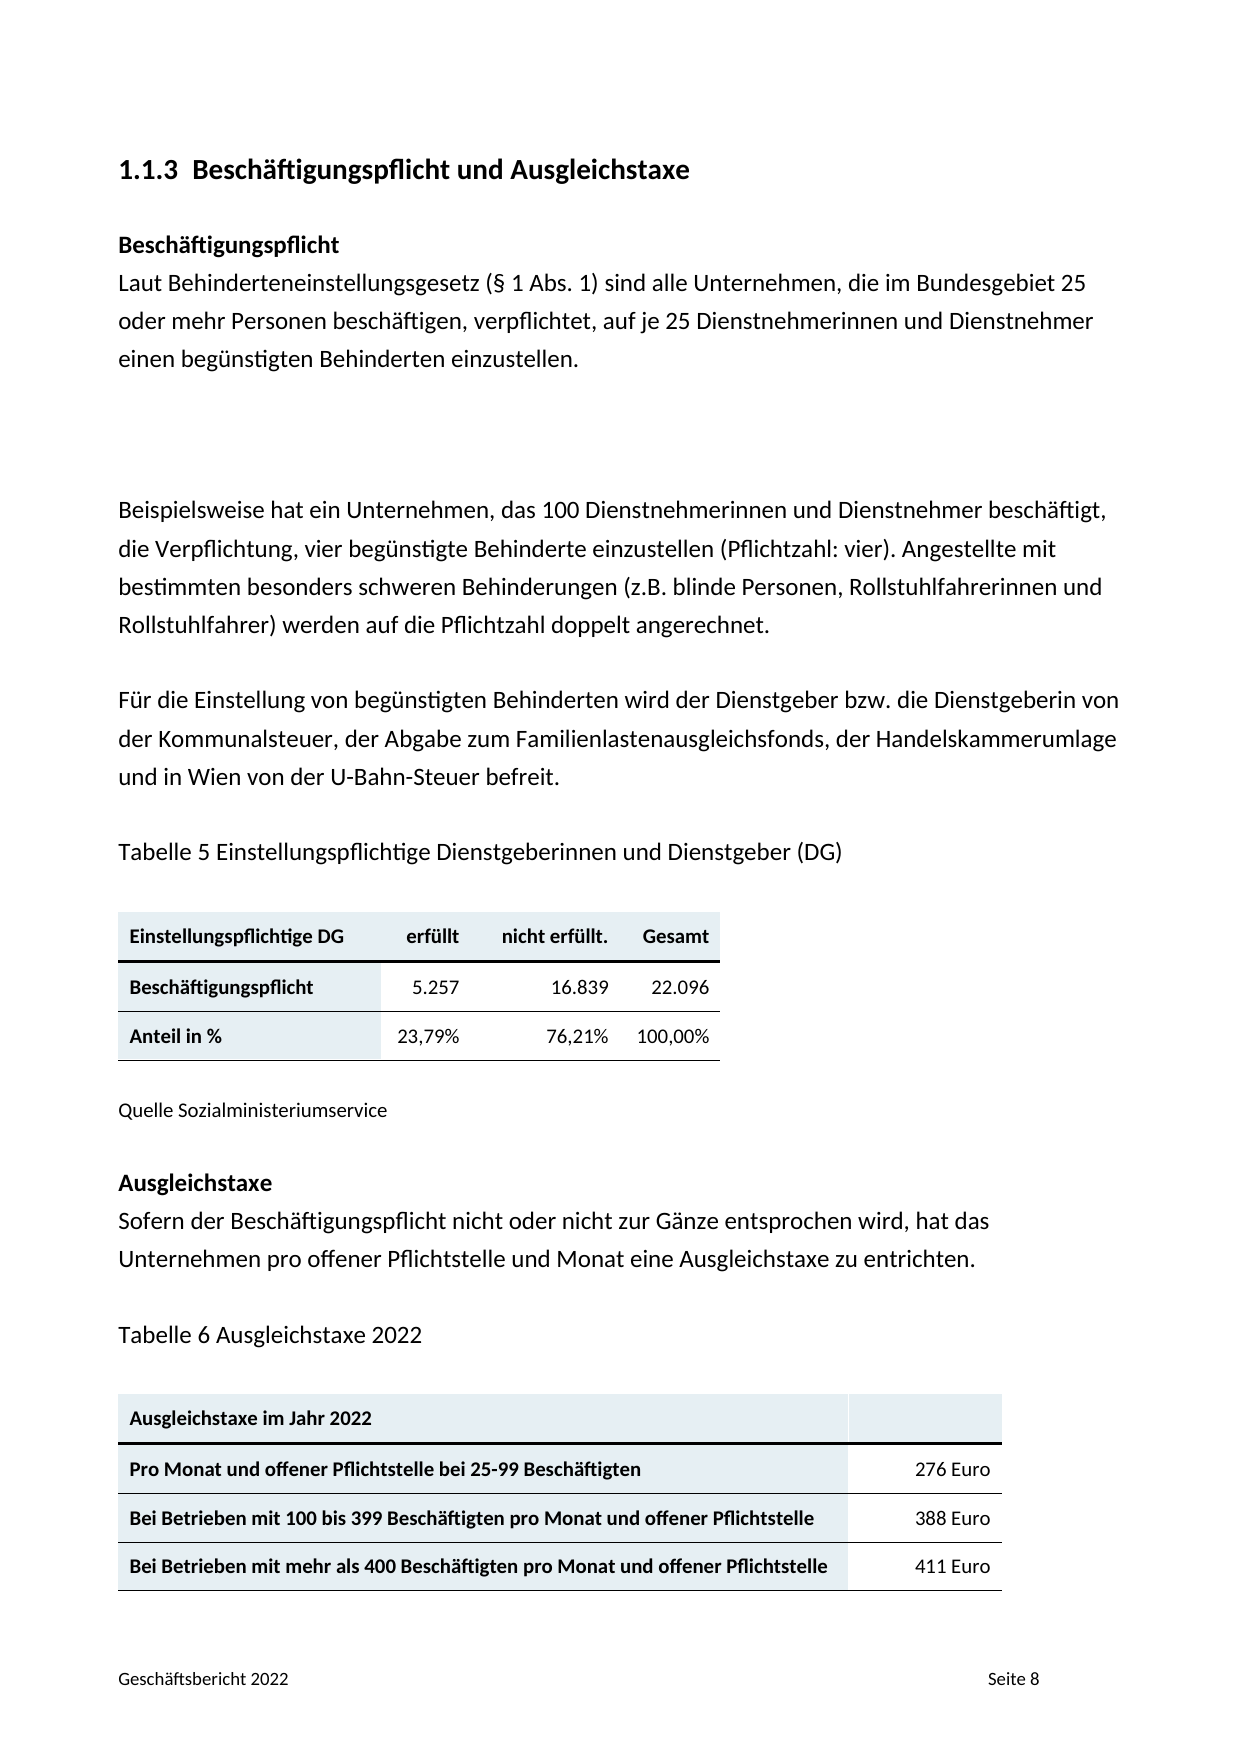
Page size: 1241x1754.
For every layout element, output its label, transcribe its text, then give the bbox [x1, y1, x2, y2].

table_cell 22.096 [620, 963, 720, 1011]
table_header nicht erfüllt. [470, 912, 620, 960]
text Beschäftigungspflicht Laut Behinderteneinstellungsgesetz (§ 1 Abs. 1) sind alle Unternehmen, die im Bundesgebiet 25 oder mehr Personen beschäftigen, verpflichtet, auf je 25 Dienstnehmerinnen und Dienstnehmer einen begünstigten Behinderten einzustellen. [118, 229, 1122, 374]
table_cell Bei Betrieben mit 100 bis 399 Beschäftigten pro Monat und offener Pflichtstelle [118, 1494, 848, 1542]
list Beschäftigungspflicht und Ausgleichstaxe [118, 151, 1122, 226]
text Tabelle 5 Einstellungspflichtige Dienstgeberinnen und Dienstgeber (DG) [118, 837, 1122, 867]
table_header erfüllt [381, 912, 470, 960]
table_cell Bei Betrieben mit mehr als 400 Beschäftigten pro Monat und offener Pflichtstelle [118, 1543, 848, 1590]
table_cell 23,79% [381, 1012, 470, 1059]
table_cell 16.839 [470, 963, 620, 1011]
table_cell Anteil in % [118, 1012, 381, 1059]
table_header Einstellungspflichtige DG [118, 912, 381, 960]
table_header Gesamt [620, 912, 720, 960]
text Beispielsweise hat ein Unternehmen, das 100 Dienstnehmerinnen und Dienstnehmer beschäftigt, die Verpflichtung, vier begünstigte Behinderte einzustellen (Pflichtzahl: vier). Angestellte mit bestimmten besonders schweren Behinderungen (z.B. blinde Personen, Rollstuhlfahrerinnen und Rollstuhlfahrer) werden auf die Pflichtzahl doppelt angerechnet. [118, 495, 1122, 639]
text Für die Einstellung von begünstigten Behinderten wird der Dienstgeber bzw. die Dienstgeberin von der Kommunalsteuer, der Abgabe zum Familienlastenausgleichsfonds, der Handelskammerumlage und in Wien von der U-Bahn-Steuer befreit. [118, 685, 1122, 791]
table_cell Beschäftigungspflicht [118, 963, 381, 1011]
table_cell 388 Euro [849, 1494, 1002, 1542]
table_cell Pro Monat und offener Pflichtstelle bei 25-99 Beschäftigten [118, 1445, 848, 1493]
table_header Ausgleichstaxe im Jahr 2022 [118, 1394, 848, 1442]
table_cell 5.257 [381, 963, 470, 1011]
text Tabelle 6 Ausgleichstaxe 2022 [118, 1319, 1122, 1349]
table_cell 100,00% [620, 1012, 720, 1059]
text Quelle Sozialministeriumservice [118, 1098, 1122, 1123]
table_cell 276 Euro [849, 1445, 1002, 1493]
table_header [849, 1394, 1002, 1442]
text Ausgleichstaxe Sofern der Beschäftigungspflicht nicht oder nicht zur Gänze entsprochen wird, hat das Unternehmen pro offener Pflichtstelle und Monat eine Ausgleichstaxe zu entrichten. [118, 1167, 1122, 1274]
table_cell 76,21% [470, 1012, 620, 1059]
table_cell 411 Euro [849, 1543, 1002, 1590]
